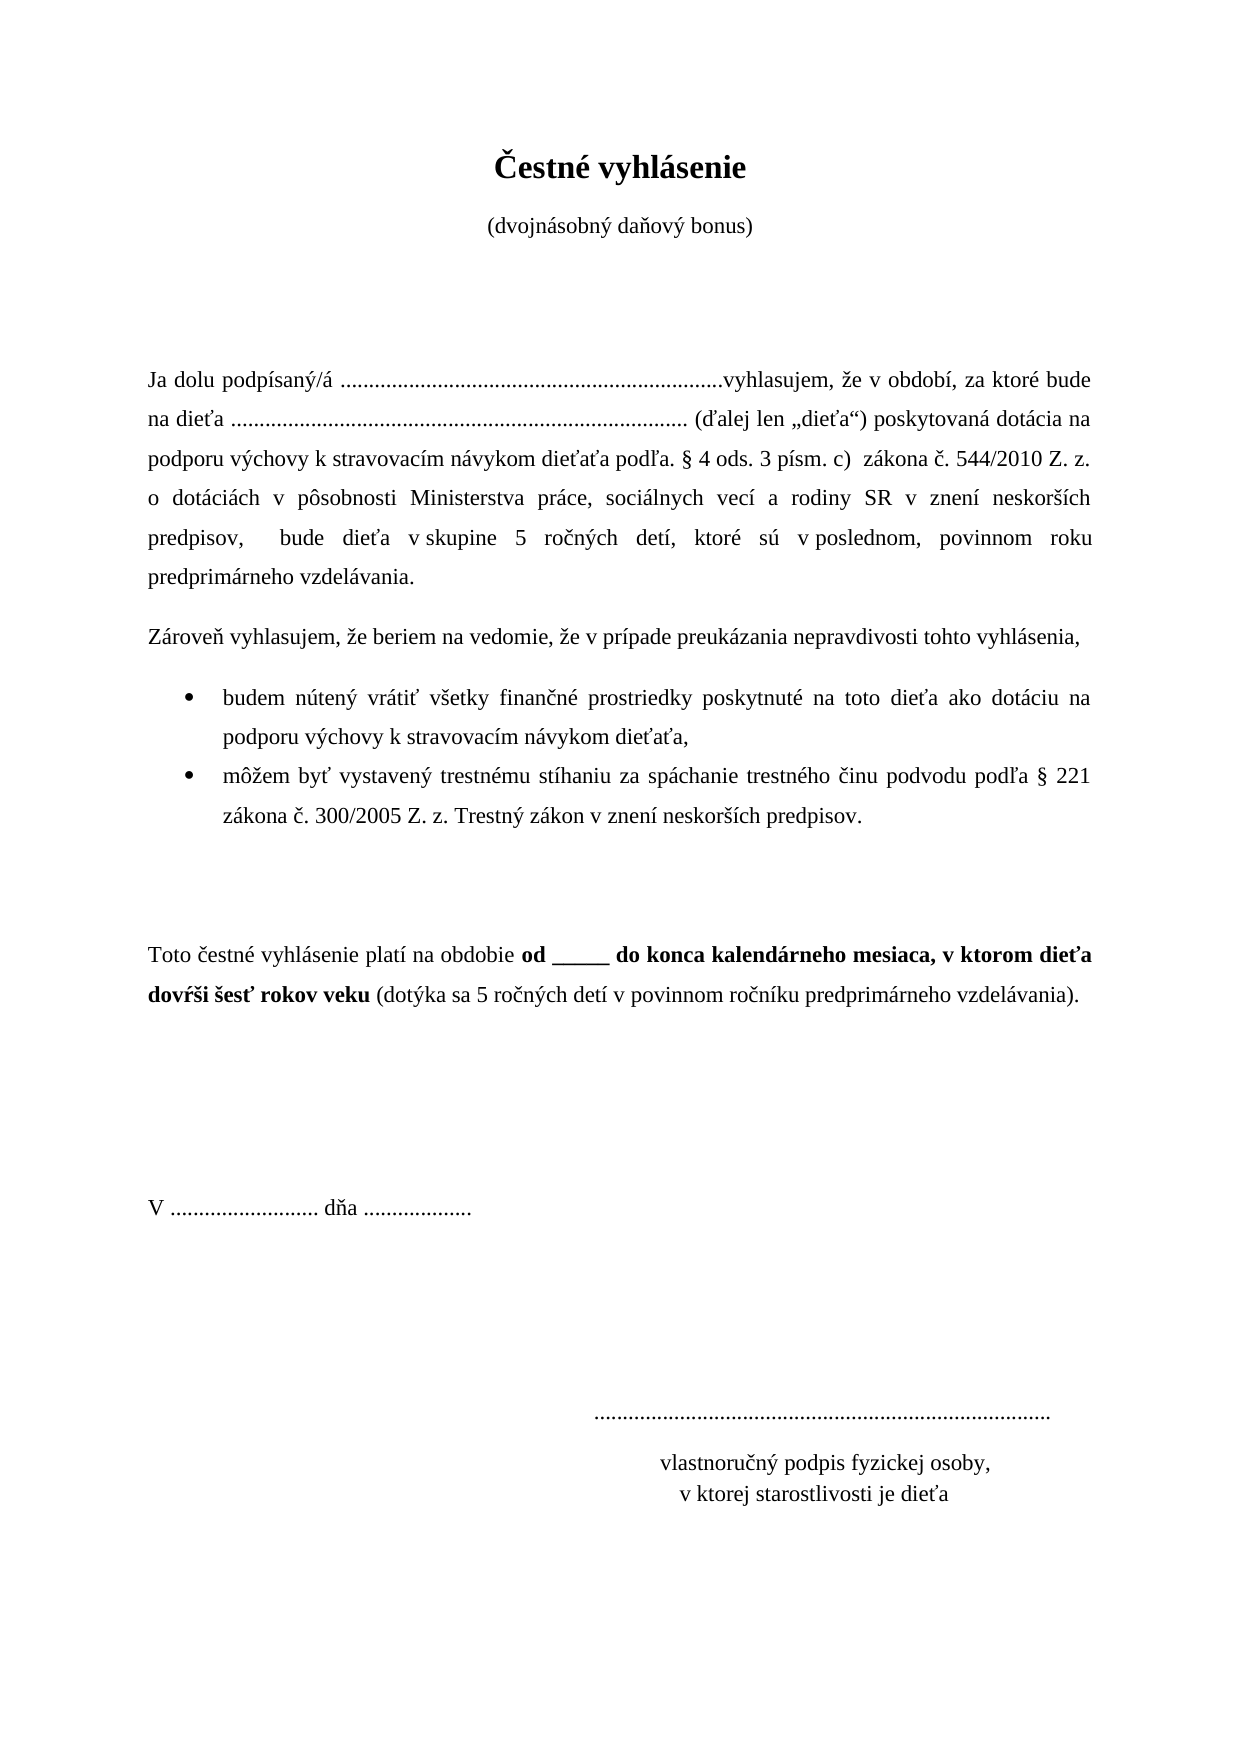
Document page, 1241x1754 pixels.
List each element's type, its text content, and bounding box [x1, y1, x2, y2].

text Toto čestné vyhlásenie platí na obdobie od _____ do konca kalendárneho mesiaca, v ktorom dieťa dovŕši šesť rokov veku (dotýka sa 5 ročných detí v povinnom ročníku predprimárneho vzdelávania). [148, 941, 1093, 1007]
list budem nútený vrátiť všetky finančné prostriedky poskytnuté na toto dieťa ako dotáciu na podporu výchovy k stravovacím návykom dieťaťa, [185, 684, 1093, 749]
list môžem byť vystavený trestnému stíhaniu za spáchanie trestného činu podvodu podľa § 221 zákona č. 300/2005 Z. z. Trestný zákon v znení neskorších predpisov. [185, 763, 1093, 828]
text vlastnoručný podpis fyzickej osoby, [148, 1449, 1093, 1476]
text Zároveň vyhlasujem, že beriem na vedomie, že v prípade preukázania nepravdivosti tohto vyhlásenia, [148, 623, 1093, 650]
text v ktorej starostlivosti je dieťa [148, 1480, 1093, 1506]
text ................................................................................ [148, 1398, 1093, 1425]
text Ja dolu podpísaný/á ...................................................................vyhlasujem, že v období, za ktoré bude na dieťa ................................................................................ (ďalej len „dieťa“) poskytovaná dotácia na podporu výchovy k stravovacím návykom dieťaťa podľa. § 4 ods. 3 písm. c) zákona č. 544/2010 Z. z. o dotáciách v pôsobnosti Ministerstva práce, sociálnych vecí a rodiny SR v znení neskorších predpisov, bude dieťa v skupine 5 ročných detí, ktoré sú v poslednom, povinnom roku predprimárneho vzdelávania. [148, 366, 1093, 589]
text (dvojnásobný daňový bonus) [148, 212, 1093, 239]
text V .......................... dňa ................... [148, 1194, 1093, 1221]
text Čestné vyhlásenie [148, 148, 1093, 186]
